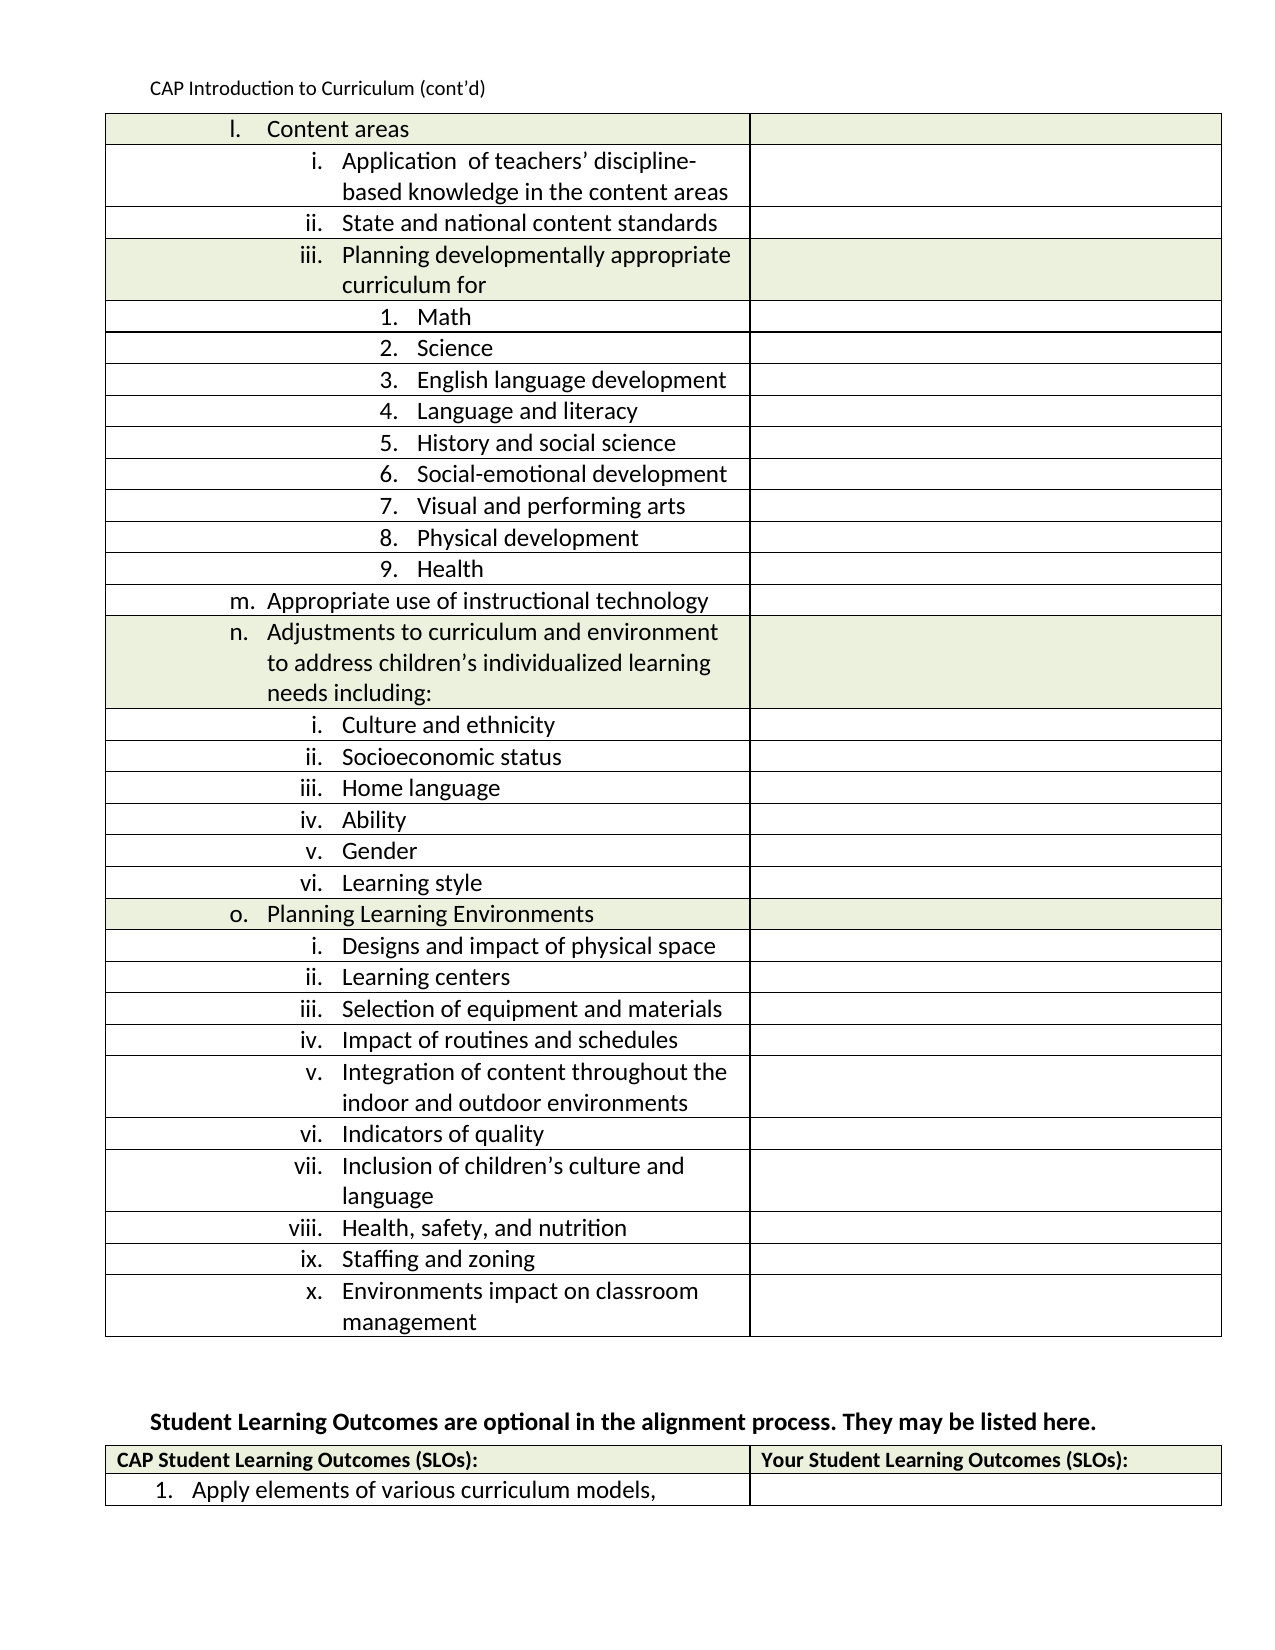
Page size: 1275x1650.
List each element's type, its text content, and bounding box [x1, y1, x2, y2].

table_cell [751, 899, 1221, 929]
table_cell Planning developmentally appropriate curriculum for [106, 239, 749, 300]
table_cell Integration of content throughout the indoor and outdoor environments [106, 1056, 749, 1117]
table_cell [751, 459, 1221, 489]
table_cell Math [106, 301, 749, 331]
table_cell [751, 427, 1221, 458]
table_cell [751, 741, 1221, 771]
table_cell [751, 396, 1221, 426]
table_cell Application of teachers’ discipline-based knowledge in the content areas [106, 145, 749, 206]
table_cell [751, 1474, 1221, 1505]
table_cell [751, 930, 1221, 961]
table_cell Appropriate use of instructional technology [106, 585, 749, 615]
table_cell Adjustments to curriculum and environment to address children’s individualized learning needs including: [106, 616, 749, 708]
table_cell Impact of routines and schedules [106, 1025, 749, 1055]
table_cell [751, 1275, 1221, 1336]
table_cell [751, 333, 1221, 363]
table_cell Content areas [106, 114, 749, 144]
table_cell [751, 1025, 1221, 1055]
table_cell [751, 301, 1221, 331]
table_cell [106, 1474, 749, 1505]
subtitle Student Learning Outcomes are optional in the alignment process. They may be listed here. [150, 1407, 1200, 1437]
table_cell History and social science [106, 427, 749, 458]
table_cell Designs and impact of physical space [106, 930, 749, 961]
table_cell Learning style [106, 867, 749, 897]
table_cell English language development [106, 364, 749, 394]
table_header Your Student Learning Outcomes (SLOs): [751, 1446, 1221, 1473]
table_cell Environments impact on classroom management [106, 1275, 749, 1336]
table_cell [751, 835, 1221, 866]
table_cell Social-emotional development [106, 459, 749, 489]
table_cell [751, 867, 1221, 897]
table_cell Learning centers [106, 962, 749, 992]
table_cell Indicators of quality [106, 1118, 749, 1149]
table_cell Health, safety, and nutrition [106, 1212, 749, 1242]
table_cell [751, 962, 1221, 992]
table_cell [751, 1212, 1221, 1242]
table_cell [751, 239, 1221, 300]
table_cell [751, 1244, 1221, 1274]
table_cell State and national content standards [106, 207, 749, 238]
table_cell [751, 804, 1221, 834]
table_cell Gender [106, 835, 749, 866]
table_cell Visual and performing arts [106, 490, 749, 521]
table_cell Science [106, 333, 749, 363]
table_cell [751, 490, 1221, 521]
table_cell [751, 145, 1221, 206]
table_cell [751, 207, 1221, 238]
table_cell Health [106, 553, 749, 584]
table_cell Planning Learning Environments [106, 899, 749, 929]
table_cell [751, 1150, 1221, 1211]
table_cell [751, 364, 1221, 394]
table_cell [751, 114, 1221, 144]
table_cell [751, 616, 1221, 708]
table_cell Home language [106, 772, 749, 803]
table_cell Socioeconomic status [106, 741, 749, 771]
table_cell [751, 1118, 1221, 1149]
table_cell [751, 772, 1221, 803]
table_cell Physical development [106, 522, 749, 552]
table_cell Selection of equipment and materials [106, 993, 749, 1024]
table_cell Culture and ethnicity [106, 709, 749, 739]
table_cell [751, 709, 1221, 739]
table_cell Language and literacy [106, 396, 749, 426]
table_header CAP Student Learning Outcomes (SLOs): [106, 1446, 749, 1473]
table_cell [751, 553, 1221, 584]
table_cell [751, 585, 1221, 615]
table_cell Staffing and zoning [106, 1244, 749, 1274]
table_cell Inclusion of children’s culture and language [106, 1150, 749, 1211]
table_cell [751, 993, 1221, 1024]
table_cell [751, 1056, 1221, 1117]
table_cell [751, 522, 1221, 552]
table_cell Ability [106, 804, 749, 834]
